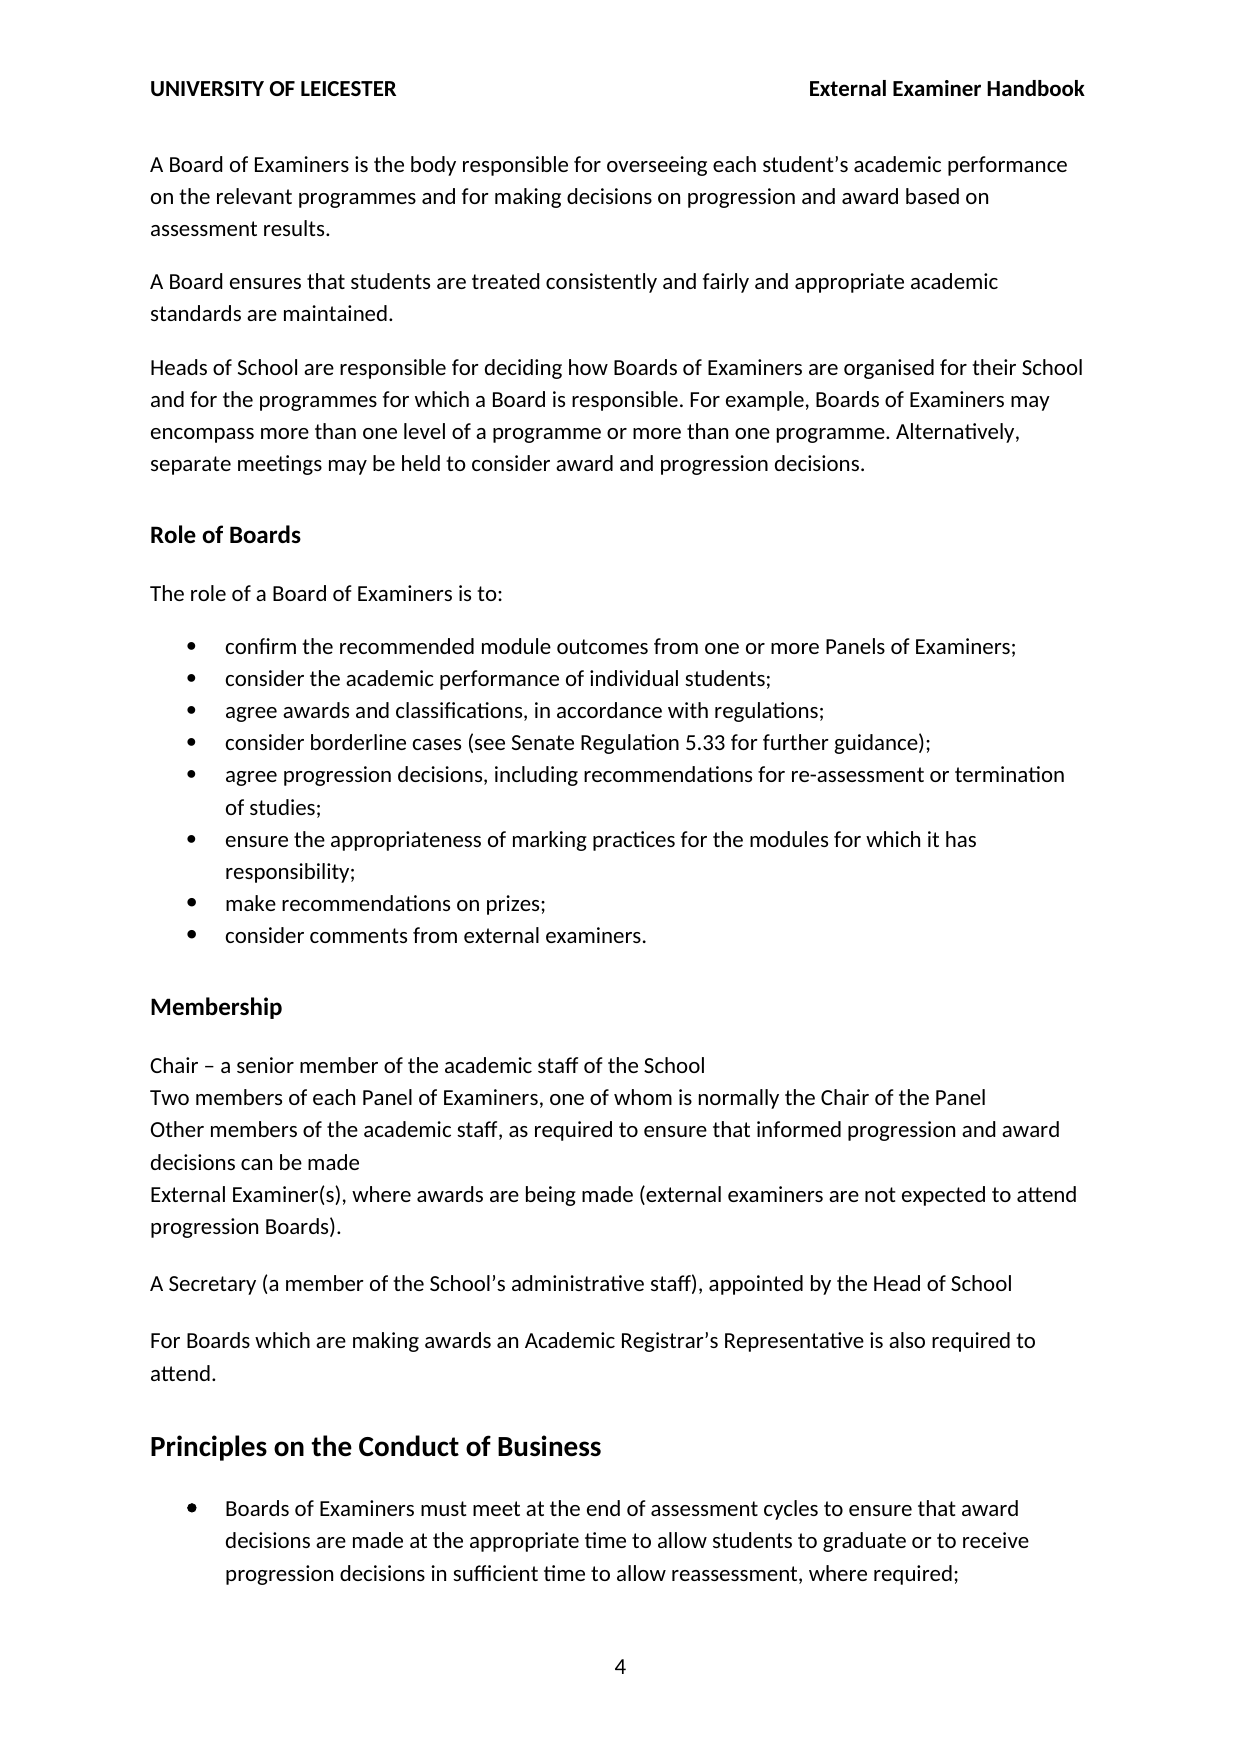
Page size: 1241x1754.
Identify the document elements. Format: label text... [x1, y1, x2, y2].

text Other members of the academic staff, as required to ensure that informed progression and award decisions can be made [150, 1116, 1090, 1176]
subtitle Membership [150, 991, 1090, 1022]
text A Board of Examiners is the body responsible for overseeing each student’s academic performance on the relevant programmes and for making decisions on progression and award based on assessment results. [150, 150, 1090, 242]
list make recommendations on prizes; [187, 889, 1090, 917]
text The role of a Board of Examiners is to: [150, 579, 1090, 607]
list agree progression decisions, including recommendations for re-assessment or termination of studies; [187, 761, 1090, 821]
list Boards of Examiners must meet at the end of assessment cycles to ensure that award decisions are made at the appropriate time to allow students to graduate or to receive progression decisions in sufficient time to allow reassessment, where required; [187, 1494, 1090, 1587]
list confirm the recommended module outcomes from one or more Panels of Examiners; [187, 632, 1090, 660]
subtitle Principles on the Conduct of Business [150, 1428, 1090, 1464]
list consider the academic performance of individual students; [187, 664, 1090, 692]
text For Boards which are making awards an Academic Registrar’s Representative is also required to attend. [150, 1327, 1090, 1387]
text External Examiner(s), where awards are being made (external examiners are not expected to attend progression Boards). [150, 1180, 1090, 1240]
text Chair – a senior member of the academic staff of the School [150, 1051, 1090, 1079]
subtitle Role of Boards [150, 519, 1090, 549]
list consider comments from external examiners. [187, 922, 1090, 949]
text Heads of School are responsible for deciding how Boards of Examiners are organised for their School and for the programmes for which a Board is responsible. For example, Boards of Examiners may encompass more than one level of a programme or more than one programme. Alternatively, separate meetings may be held to consider award and progression decisions. [150, 353, 1090, 477]
list ensure the appropriateness of marking practices for the modules for which it has responsibility; [187, 825, 1090, 885]
list consider borderline cases (see Senate Regulation 5.33 for further guidance); [187, 728, 1090, 756]
text Two members of each Panel of Examiners, one of whom is normally the Chair of the Panel [150, 1083, 1090, 1111]
text A Secretary (a member of the School’s administrative staff), appointed by the Head of School [150, 1269, 1090, 1297]
text A Board ensures that students are treated consistently and fairly and appropriate academic standards are maintained. [150, 267, 1090, 328]
list agree awards and classifications, in accordance with regulations; [187, 696, 1090, 724]
